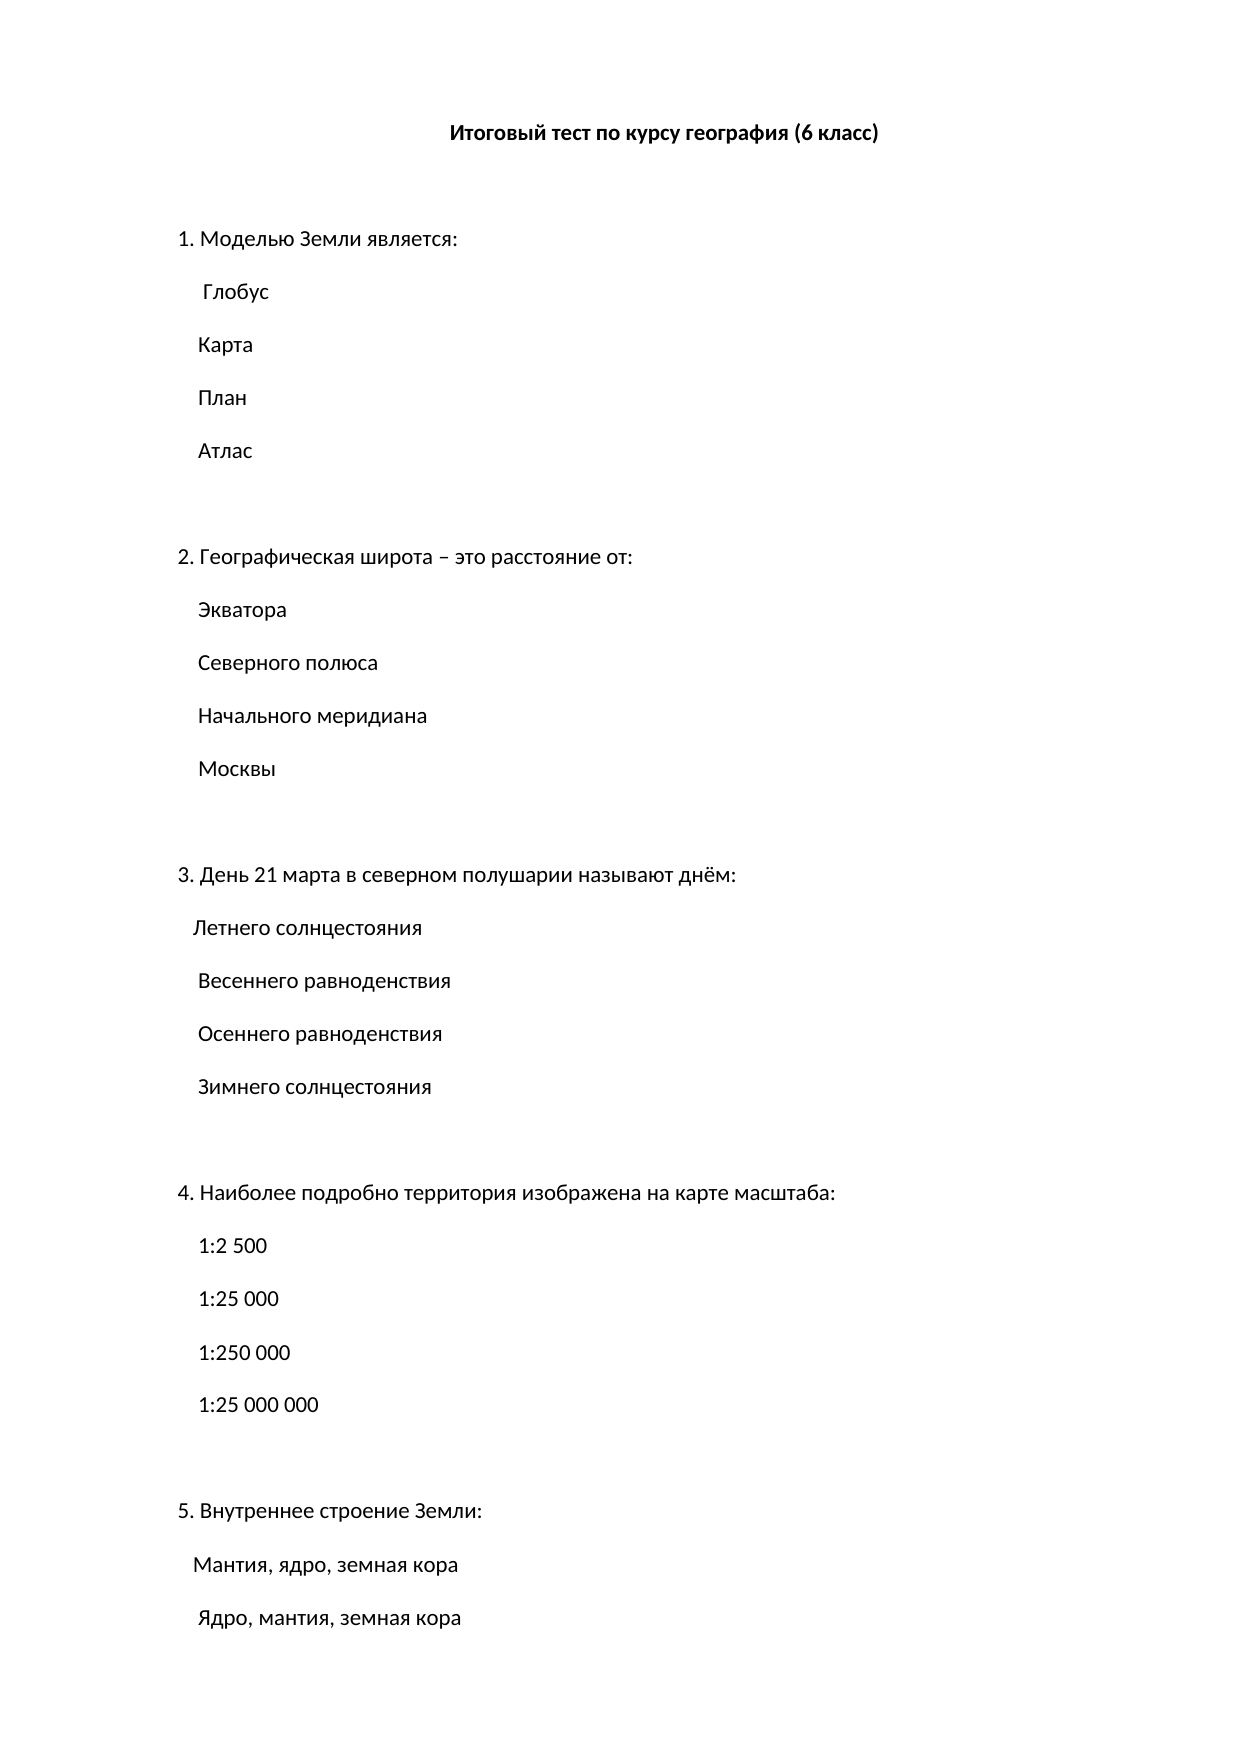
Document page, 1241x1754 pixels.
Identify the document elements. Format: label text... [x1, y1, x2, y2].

text Итоговый тест по курсу география (6 класс) [177, 118, 1152, 146]
text Весеннего равноденствия [177, 966, 1152, 994]
text 2. Географическая широта – это расстояние от: [177, 542, 1152, 570]
text Северного полюса [177, 648, 1152, 676]
text Осеннего равноденствия [177, 1019, 1152, 1047]
text 1:25 000 000 [177, 1391, 1152, 1419]
text План [177, 383, 1152, 411]
text Зимнего солнцестояния [177, 1072, 1152, 1101]
text 1:2 500 [177, 1232, 1152, 1259]
text 4. Наиболее подробно территория изображена на карте масштаба: [177, 1178, 1152, 1207]
text Начального меридиана [177, 701, 1152, 729]
text Мантия, ядро, земная кора [177, 1550, 1152, 1578]
text 3. День 21 марта в северном полушарии называют днём: [177, 860, 1152, 888]
text Москвы [177, 754, 1152, 782]
text Глобус [177, 277, 1152, 305]
text Летнего солнцестояния [177, 913, 1152, 941]
text Карта [177, 330, 1152, 358]
text 1. Моделью Земли является: [177, 224, 1152, 252]
text Ядро, мантия, земная кора [177, 1603, 1152, 1631]
text 5. Внутреннее строение Земли: [177, 1497, 1152, 1525]
text 1:25 000 [177, 1284, 1152, 1313]
text Экватора [177, 595, 1152, 623]
text Атлас [177, 436, 1152, 464]
text 1:250 000 [177, 1338, 1152, 1366]
